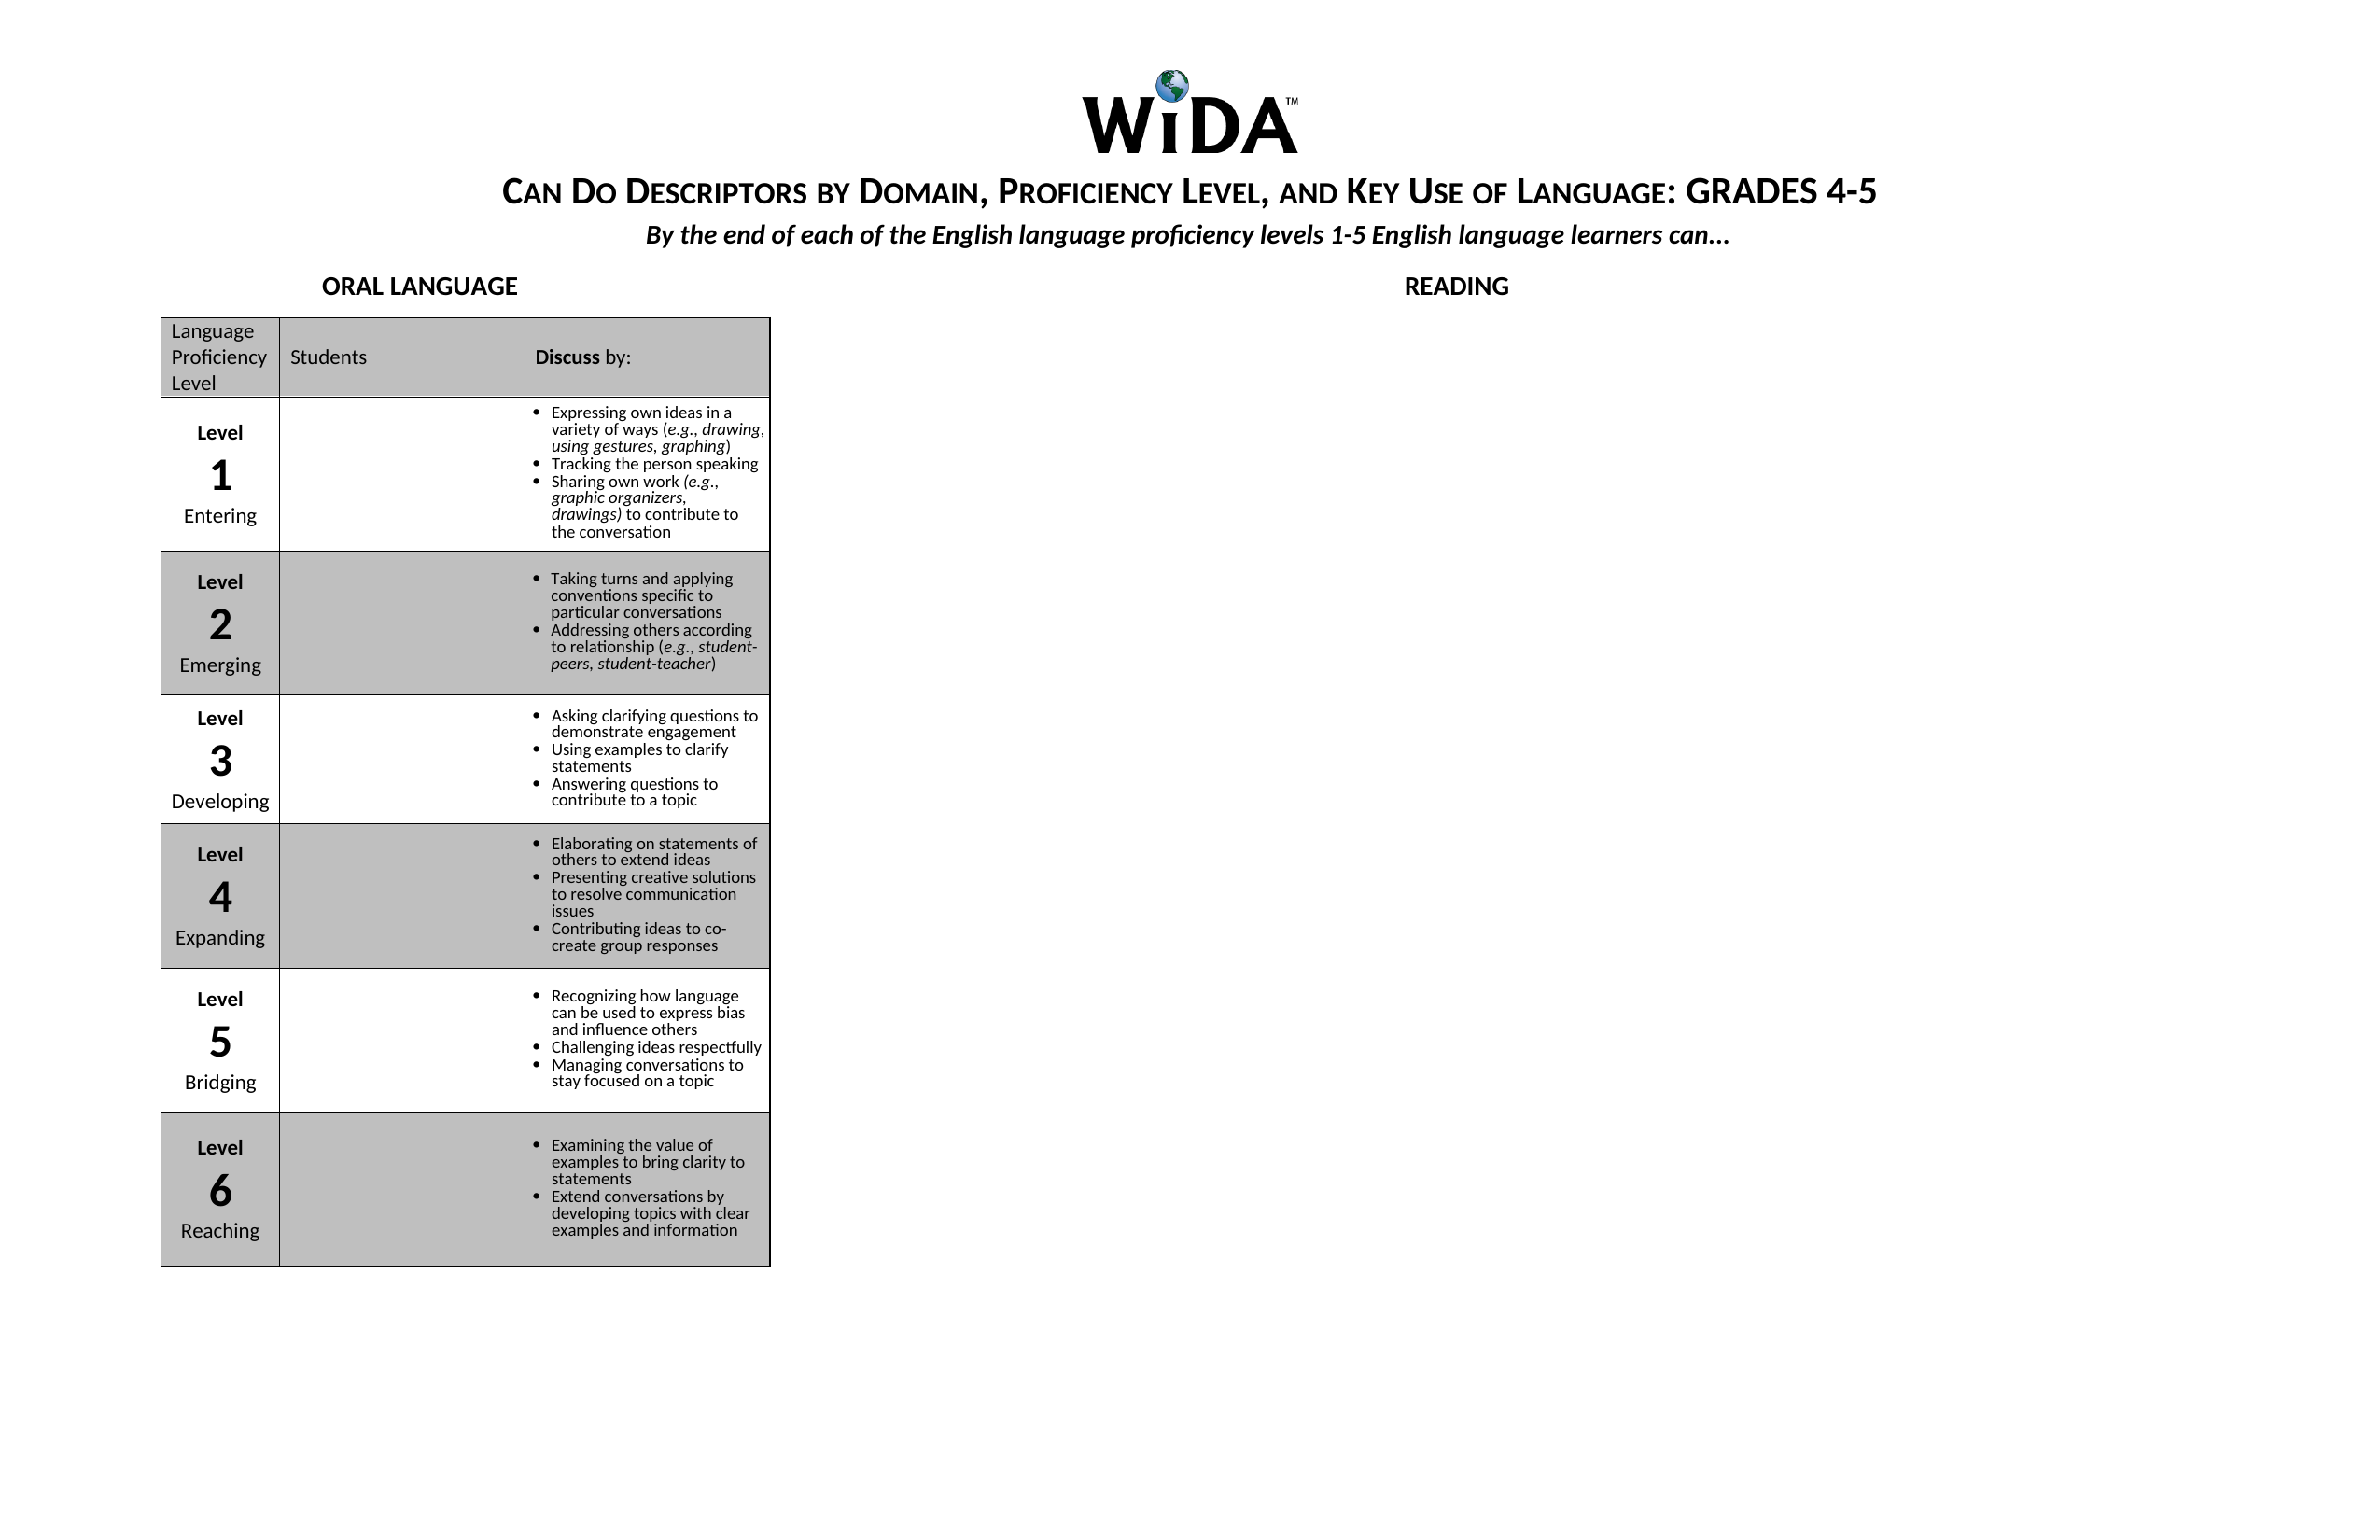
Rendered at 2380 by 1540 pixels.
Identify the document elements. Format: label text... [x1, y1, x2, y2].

table_cell Elaborating on statements of others to extend ideas Presenting creative solutions to resolve communication issues Contributing ideas to co-create group responses [525, 824, 769, 968]
table_cell Examining the value of examples to bring clarity to statements Extend conversations by developing topics with clear examples and information [525, 1113, 769, 1266]
subtitle READING [910, 269, 2004, 302]
table_cell Expressing own ideas in a variety of ways (e.g., drawing, using gestures, graphing) Tracking the person speaking Sharing own work (e.g., graphic organizers, drawings) to contribute to the conversation [525, 398, 769, 550]
table_header Discuss by: [525, 318, 769, 396]
table_cell Taking turns and applying conventions specific to particular conversations Addressing others according to relationship (e.g., student-peers, student-teacher) [525, 552, 769, 694]
table_cell Level 3 Developing [161, 695, 279, 823]
table_cell Level 5 Bridging [161, 969, 279, 1112]
table_cell Level 4 Expanding [161, 824, 279, 968]
table_cell [280, 824, 525, 968]
table_cell Level 2 Emerging [161, 552, 279, 694]
table_cell [280, 552, 525, 694]
table_cell [280, 1113, 525, 1266]
table_cell [280, 695, 525, 823]
table_cell Asking clarifying questions to demonstrate engagement Using examples to clarify statements Answering questions to contribute to a topic [525, 695, 769, 823]
table_header Language Proficiency Level [161, 318, 279, 396]
picture [1082, 70, 1298, 153]
text By the end of each of the English language proficiency levels 1-5 English language learners can... [70, 217, 2310, 251]
table_cell Level 6 Reaching [161, 1113, 279, 1266]
table_cell Recognizing how language can be used to express bias and influence others Challenging ideas respectfully Managing conversations to stay focused on a topic [525, 969, 769, 1112]
table_cell [280, 398, 525, 550]
table_header Students [280, 318, 525, 396]
table_cell Level 1 Entering [161, 398, 279, 550]
subtitle ORAL LANGUAGE [70, 269, 770, 302]
subtitle Can Do Descriptors by Domain, Proficiency Level, and Key Use of Language: GRADES 4-5 [0, 166, 2380, 214]
table_cell [280, 969, 525, 1112]
